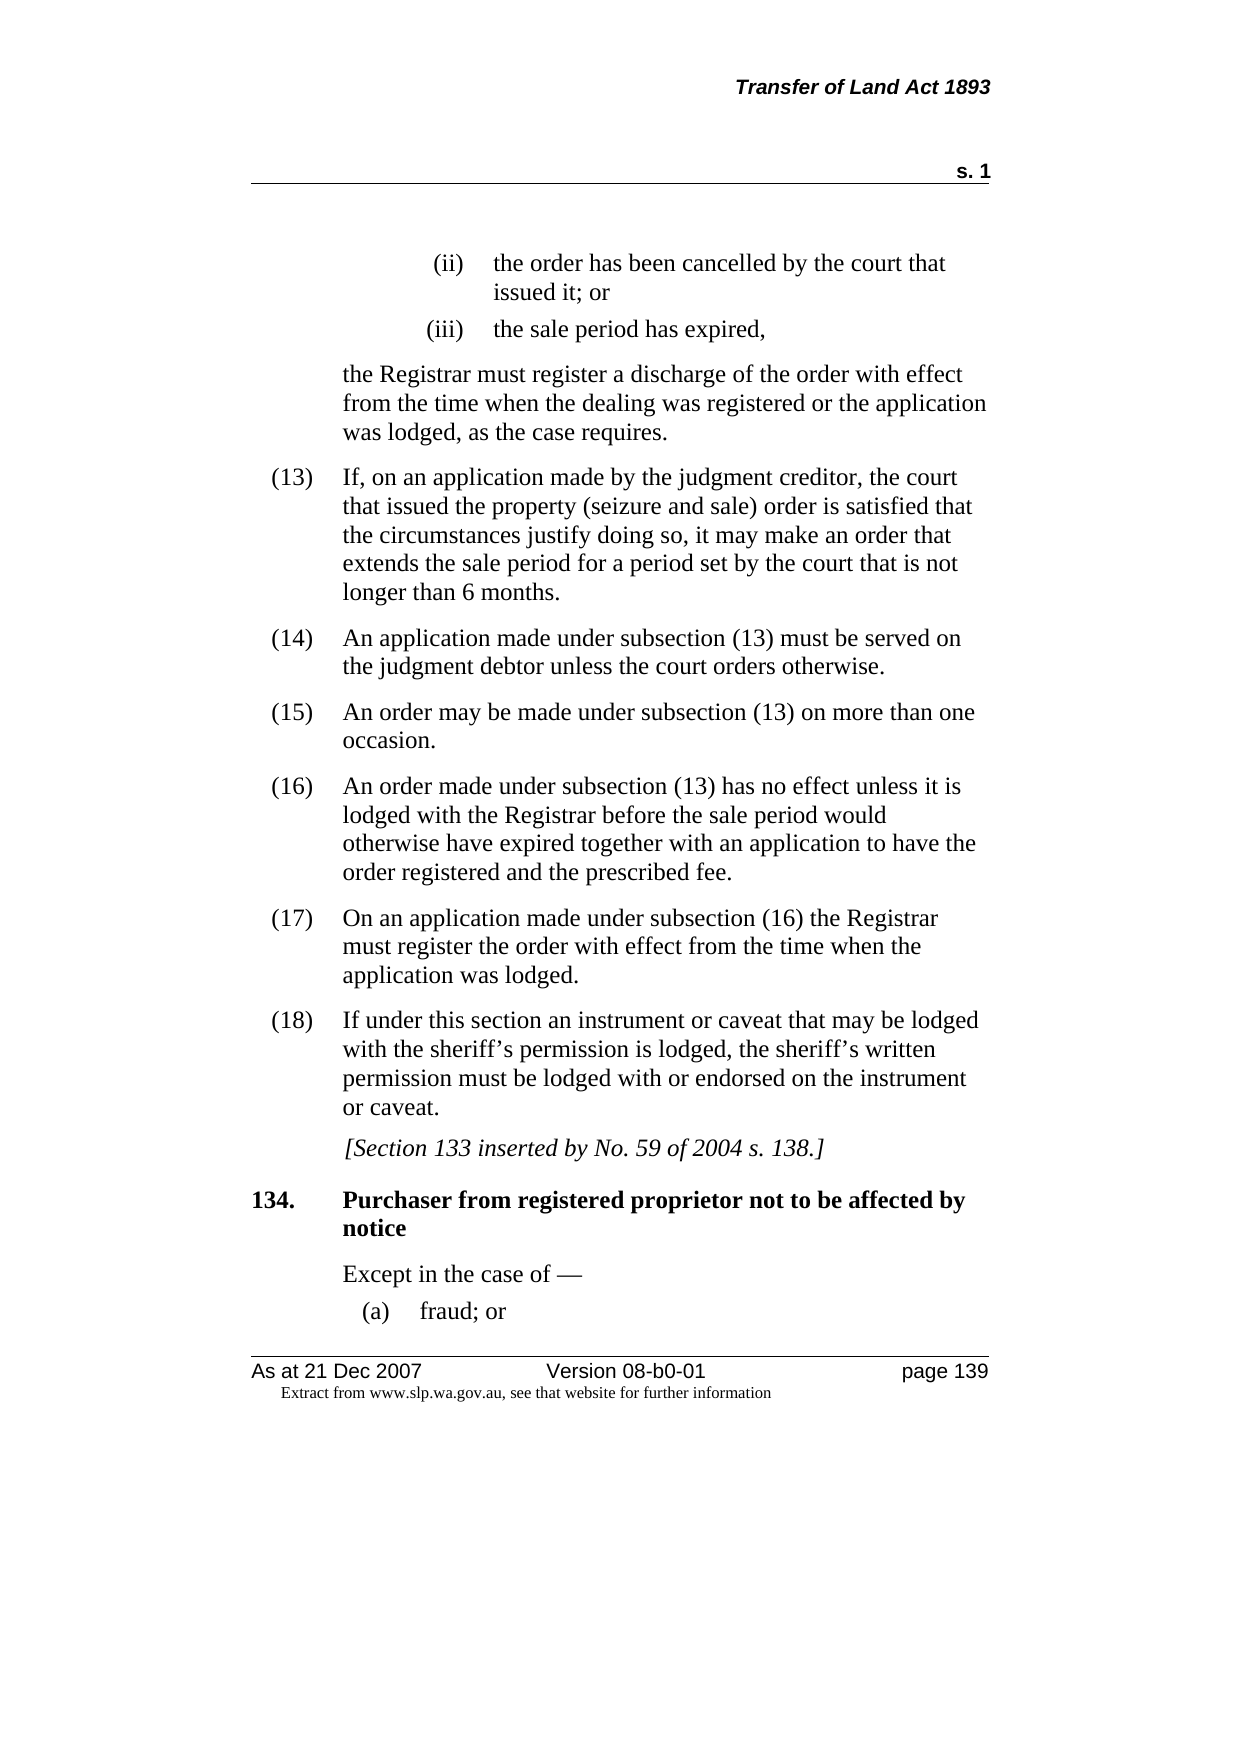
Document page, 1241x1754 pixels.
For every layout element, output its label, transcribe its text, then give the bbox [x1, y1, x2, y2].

text [Section 133 inserted by No. 59 of 2004 s. 138.] [251, 1133, 989, 1162]
text (iii) the sale period has expired, [251, 314, 989, 343]
text (18) If under this section an instrument or caveat that may be lodged with the sheriff’s permission is lodged, the sheriff’s written permission must be lodged with or endorsed on the instrument or caveat. [251, 1006, 989, 1121]
subtitle 134. Purchaser from registered proprietor not to be affected by notice [251, 1185, 989, 1242]
text (13) If, on an application made by the judgment creditor, the court that issued the property (seizure and sale) order is satisfied that the circumstances justify doing so, it may make an order that extends the sale period for a period set by the court that is not longer than 6 months. [251, 462, 989, 606]
text (a) fraud; or [251, 1296, 989, 1325]
text (17) On an application made under subsection (16) the Registrar must register the order with effect from the time when the application was lodged. [251, 903, 989, 989]
text (16) An order made under subsection (13) has no effect unless it is lodged with the Registrar before the sale period would otherwise have expired together with an application to have the order registered and the prescribed fee. [251, 771, 989, 886]
text (14) An application made under subsection (13) must be served on the judgment debtor unless the court orders otherwise. [251, 623, 989, 680]
text the Registrar must register a discharge of the order with effect from the time when the dealing was registered or the application was lodged, as the case requires. [251, 359, 989, 446]
text Except in the case of — [251, 1259, 989, 1288]
text (ii) the order has been cancelled by the court that issued it; or [251, 248, 989, 306]
text (15) An order may be made under subsection (13) on more than one occasion. [251, 697, 989, 754]
